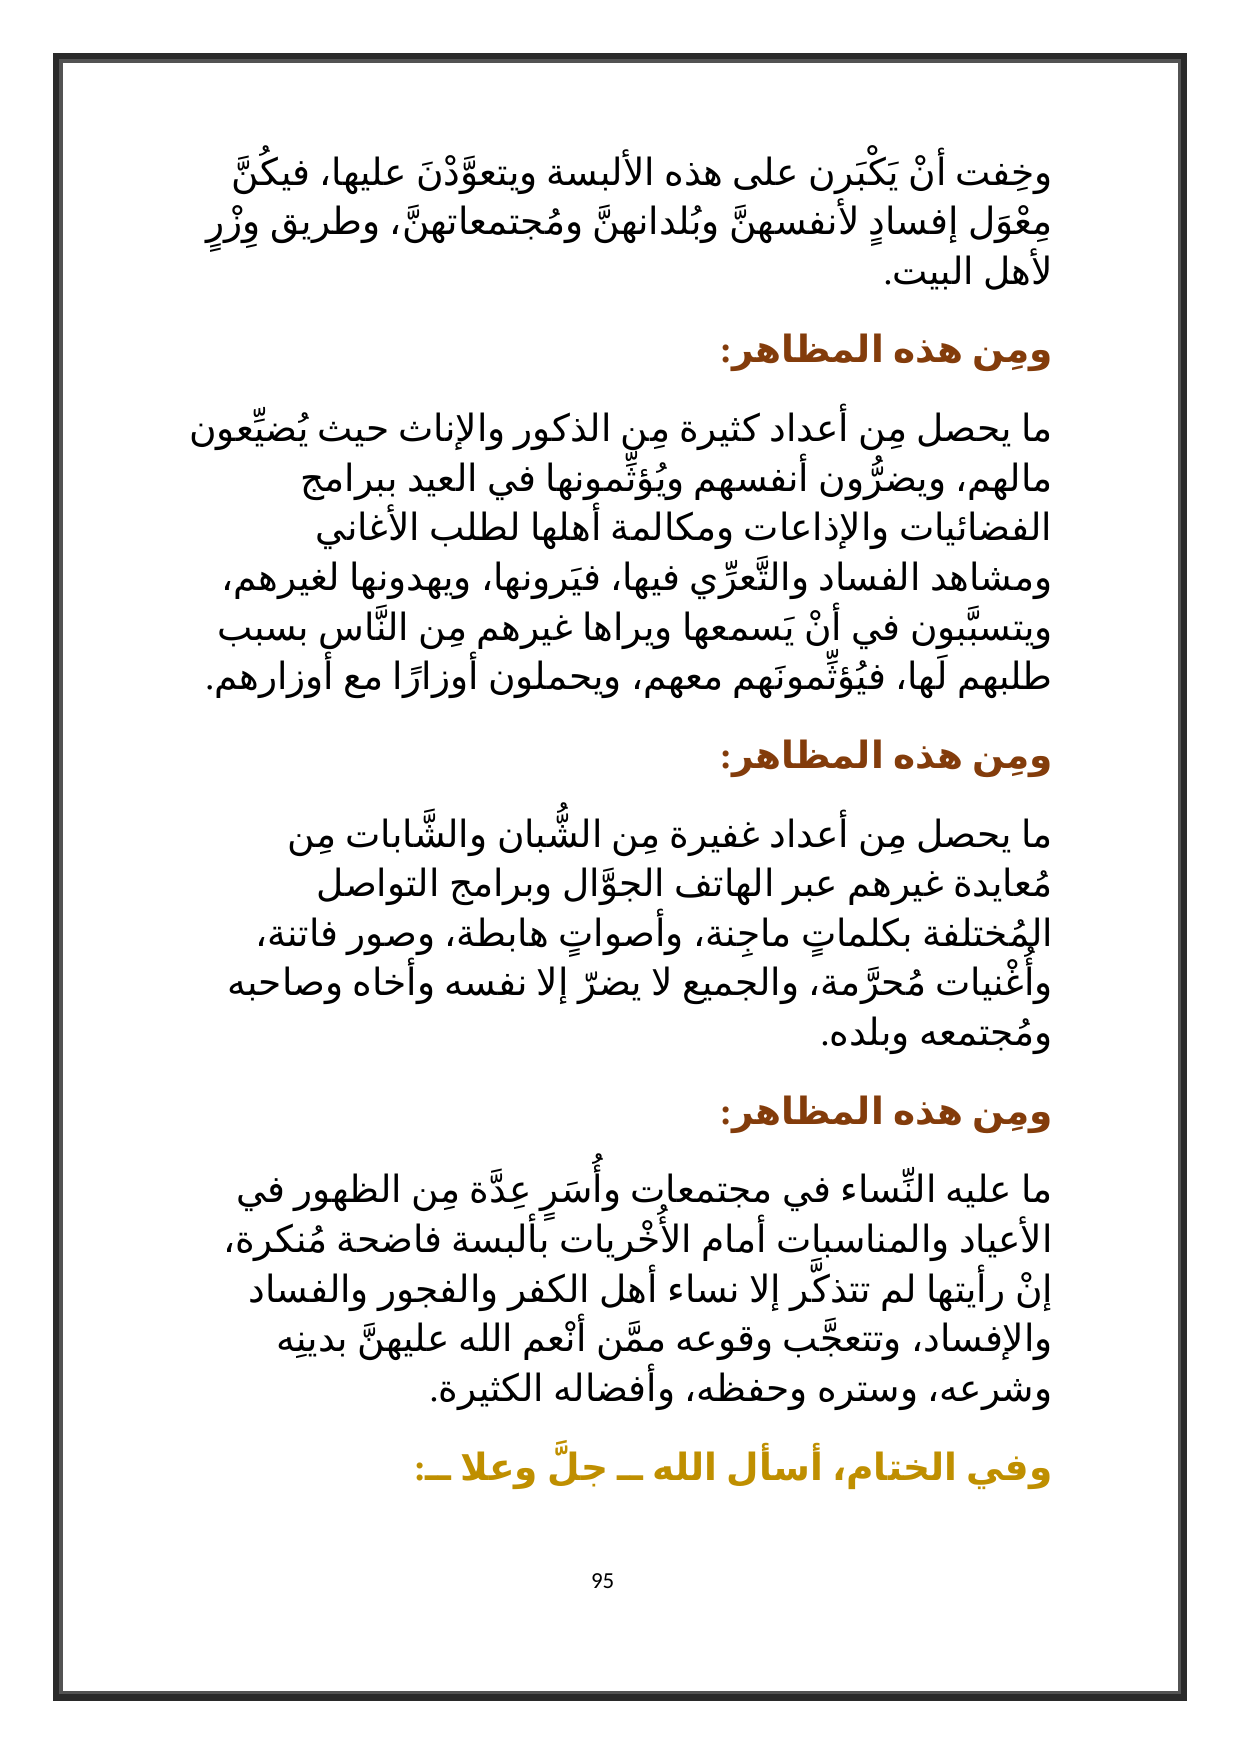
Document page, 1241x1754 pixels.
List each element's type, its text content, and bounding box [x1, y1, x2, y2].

text وخِفت أنْ يَكْبَرن على هذه الألبسة ويتعوَّدْنَ عليها، فيكُنَّ مِعْوَل إفسادٍ لأنفسهنَّ وبُلدانهنَّ ومُجتمعاتهنَّ، وطريق وِزْرٍ لأهل البيت. [187, 150, 1053, 292]
text ومِن هذه المظاهر: [187, 328, 1053, 371]
text ومِن هذه المظاهر: [187, 733, 1053, 776]
text ما يحصل مِن أعداد غفيرة مِن الشُّبان والشَّابات مِن مُعايدة غيرهم عبر الهاتف الجوَّال وبرامج التواصل المُختلفة بكلماتٍ ماجِنة، وأصواتٍ هابطة، وصور فاتنة، وأُغْنيات مُحرَّمة، والجميع لا يضرّ إلا نفسه وأخاه وصاحبه ومُجتمعه وبلده. [187, 812, 1053, 1053]
text ما عليه النِّساء في مجتمعات وأُسَرٍ عِدَّة مِن الظهور في الأعياد والمناسبات أمام الأُخْريات بألبسة فاضحة مُنكرة، إنْ رأيتها لم تتذكَّر إلا نساء أهل الكفر والفجور والفساد والإفساد، وتتعجَّب وقوعه ممَّن أنْعم الله عليهنَّ بدينِه وشرعه، وستره وحفظه، وأفضاله الكثيرة. [187, 1168, 1053, 1409]
text ومِن هذه المظاهر: [187, 1089, 1053, 1132]
text وفي الختام، أسأل الله ــ جلَّ وعلا ــ: [187, 1445, 1053, 1488]
text ما يحصل مِن أعداد كثيرة مِن الذكور والإناث حيث يُضيِّعون مالهم، ويضرُّون أنفسهم ويُؤثِّمونها في العيد ببرامج الفضائيات والإذاعات ومكالمة أهلها لطلب الأغاني ومشاهد الفساد والتَّعرِّي فيها، فيَرونها، ويهدونها لغيرهم، ويتسبَّبون في أنْ يَسمعها ويراها غيرهم مِن النَّاس بسبب طلبهم لَها، فيُؤثِّمونَهم معهم، ويحملون أوزارًا مع أوزارهم. [187, 407, 1053, 698]
